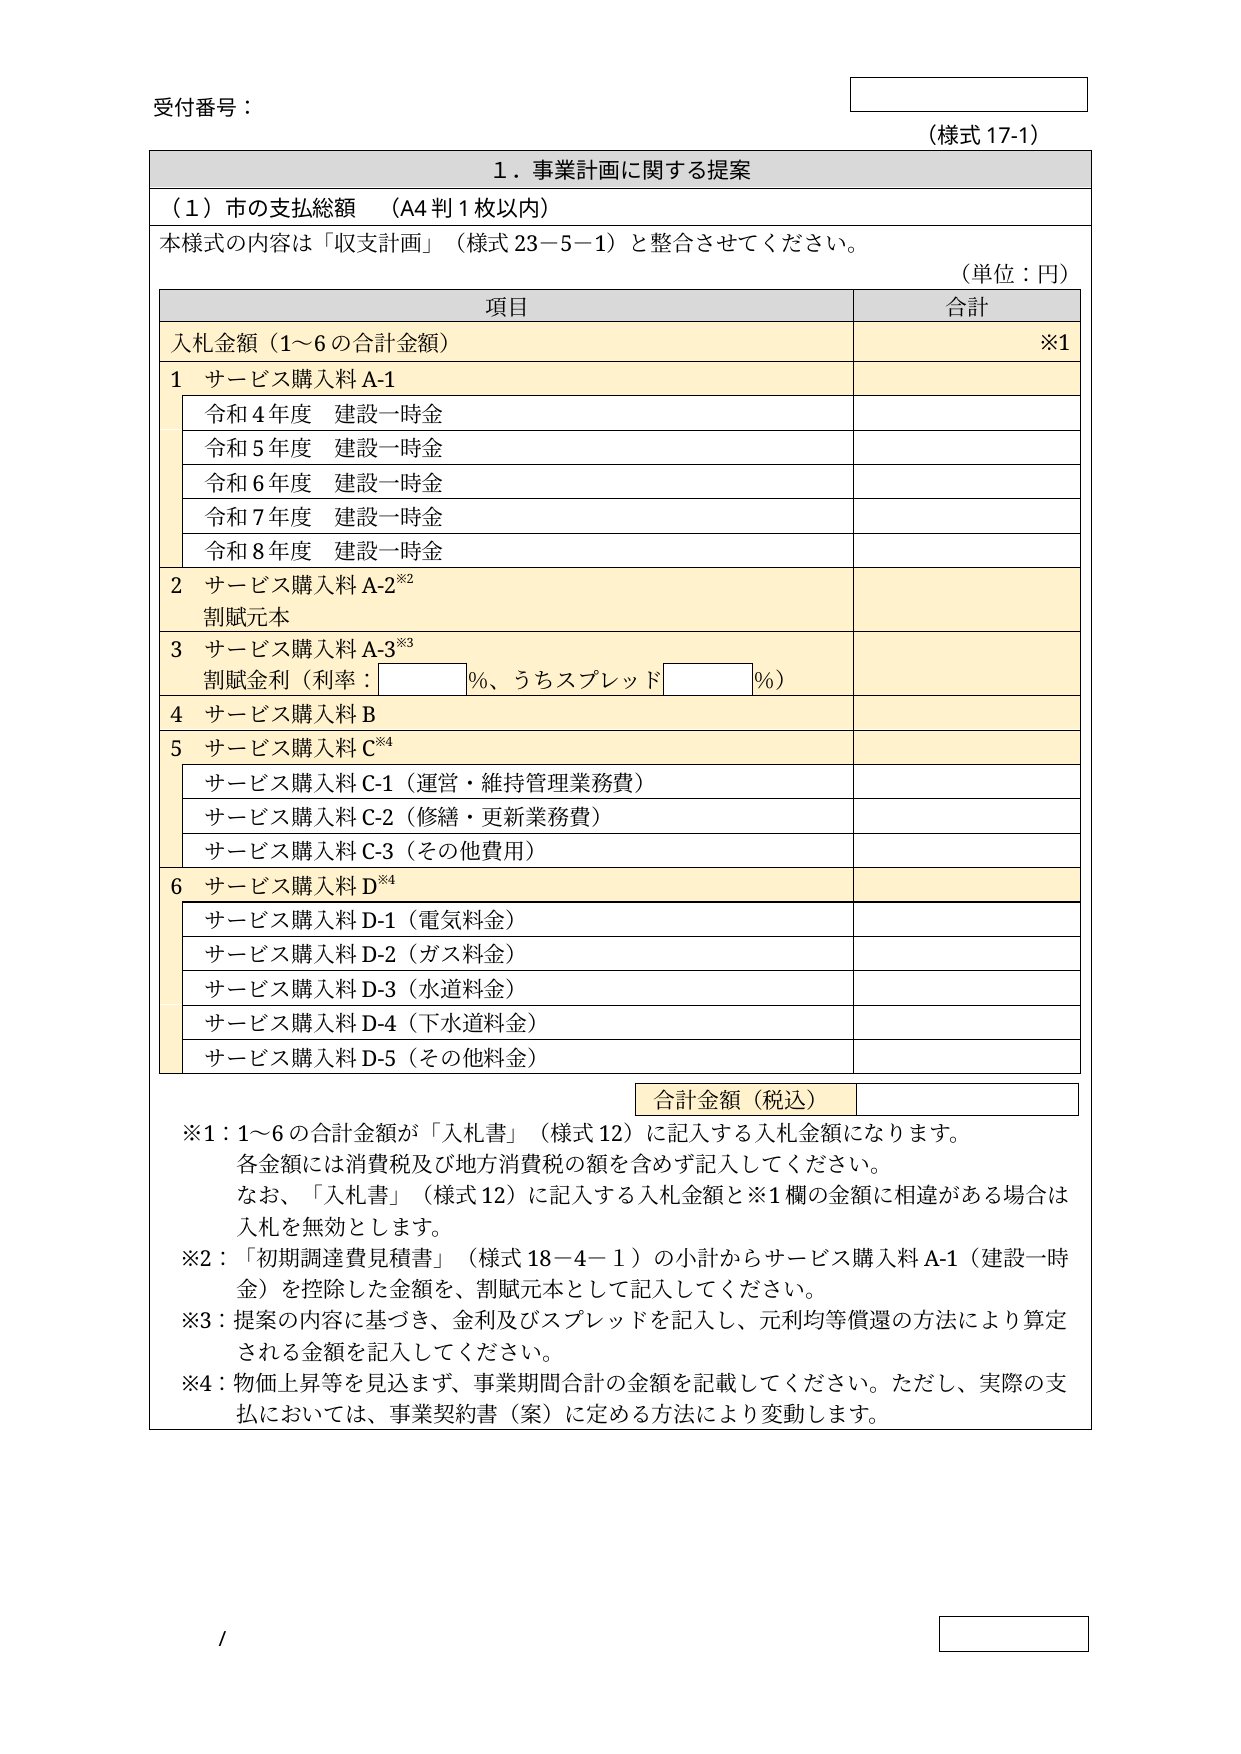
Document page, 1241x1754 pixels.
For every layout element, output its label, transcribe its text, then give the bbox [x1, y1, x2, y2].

table_cell （１）市の支払総額 （A4判 1枚以内） [150, 189, 1091, 225]
table_header １．事業計画に関する提案 [150, 151, 1091, 187]
table_cell 本様式の内容は「収支計画」（様式23－5－1）と整合させてください。 （単位：円） ※1：1～6の合計金額が「入札書」（様式12）に記入する入札金額になります。 各金額には消費税及び地方消費税の額を含めず記入してください。 なお、「入札書」（様式12）に記入する入札金額と※1欄の金額に相違がある場合は入札を無効とします。 ※2：「初期調達費見積書」（様式18－4－１）の小計からサービス購入料A-1（建設一時金）を控除した金額を、割賦元本として記入してください。 ※3：提案の内容に基づき、金利及びスプレッドを記入し、元利均等償還の方法により算定される金額を記入してください。 ※4：物価上昇等を見込まず、事業期間合計の金額を記載してください。ただし、実際の支払においては、事業契約書（案）に定める方法により変動します。 [150, 226, 1091, 1429]
subtitle （様式17-1） [148, 118, 1052, 150]
